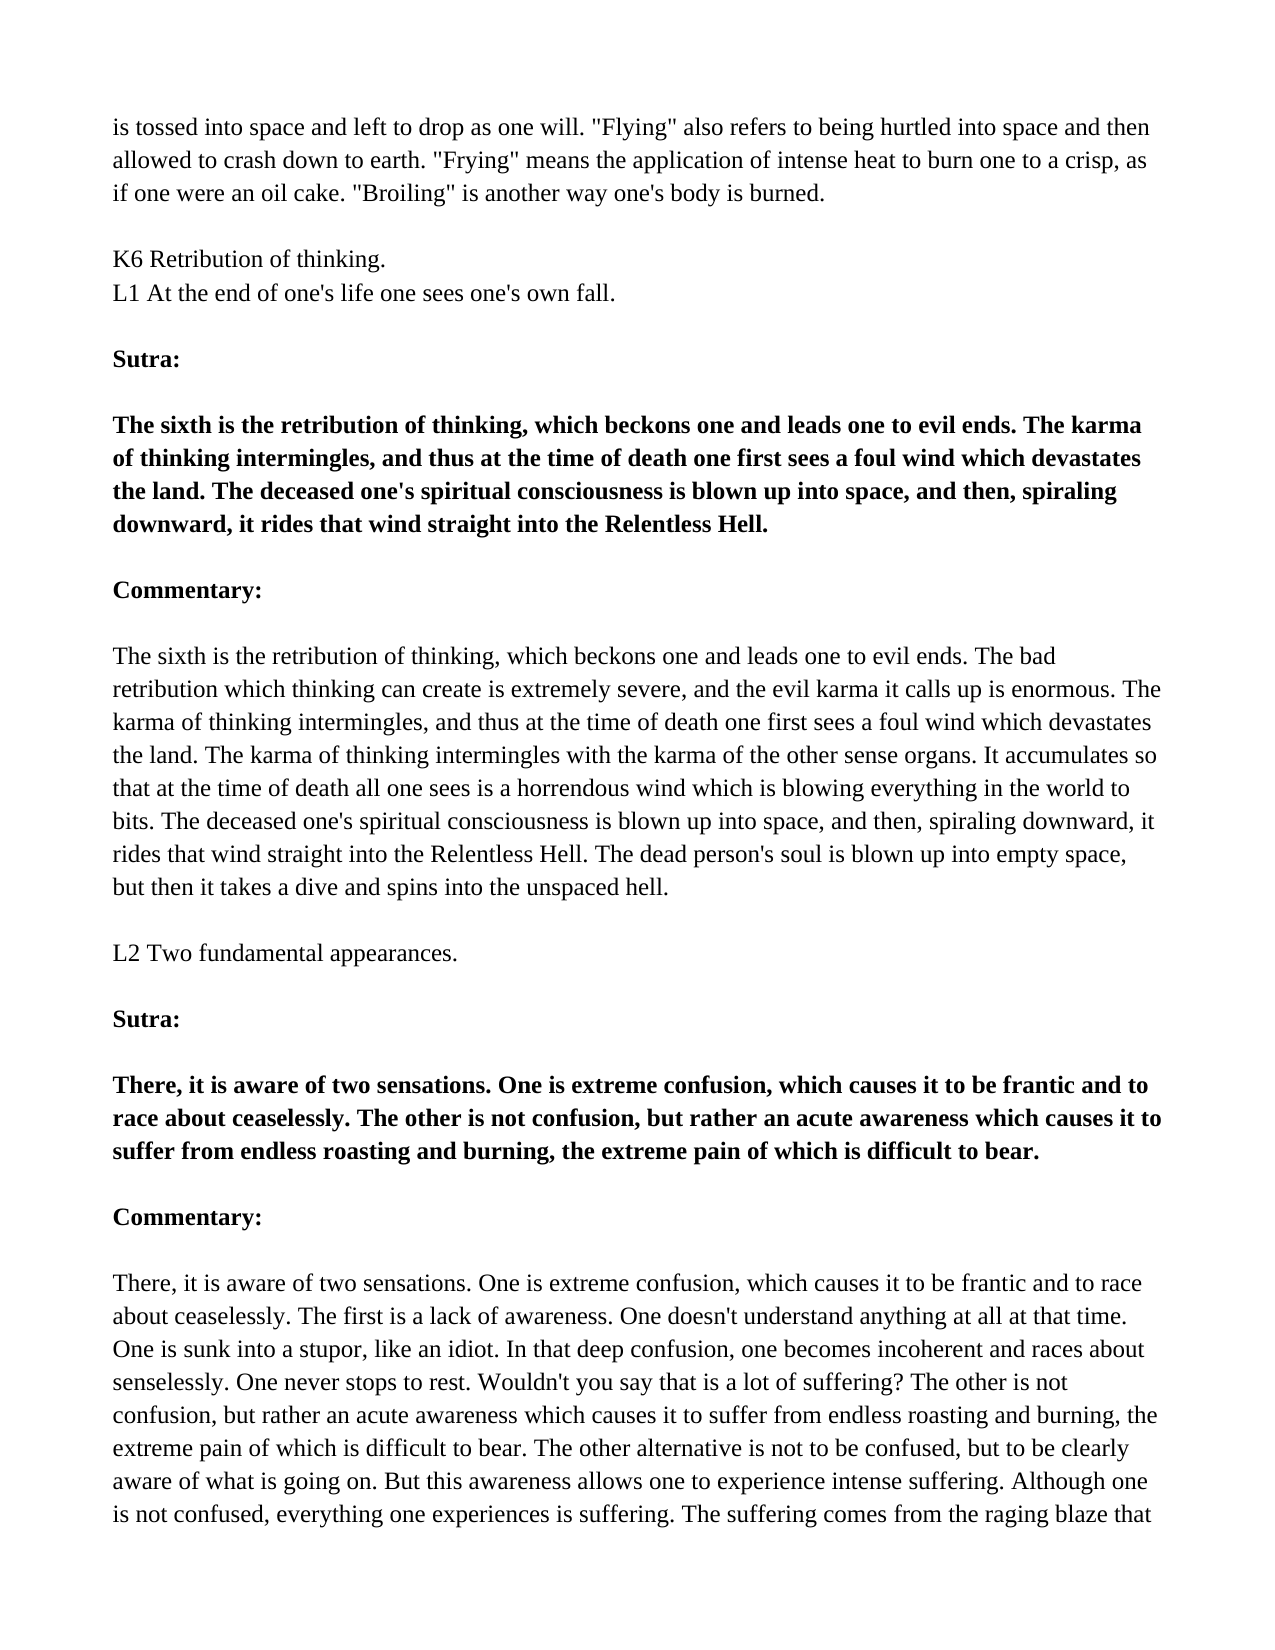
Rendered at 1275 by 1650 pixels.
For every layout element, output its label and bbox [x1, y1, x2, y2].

text [112, 112, 1162, 1528]
